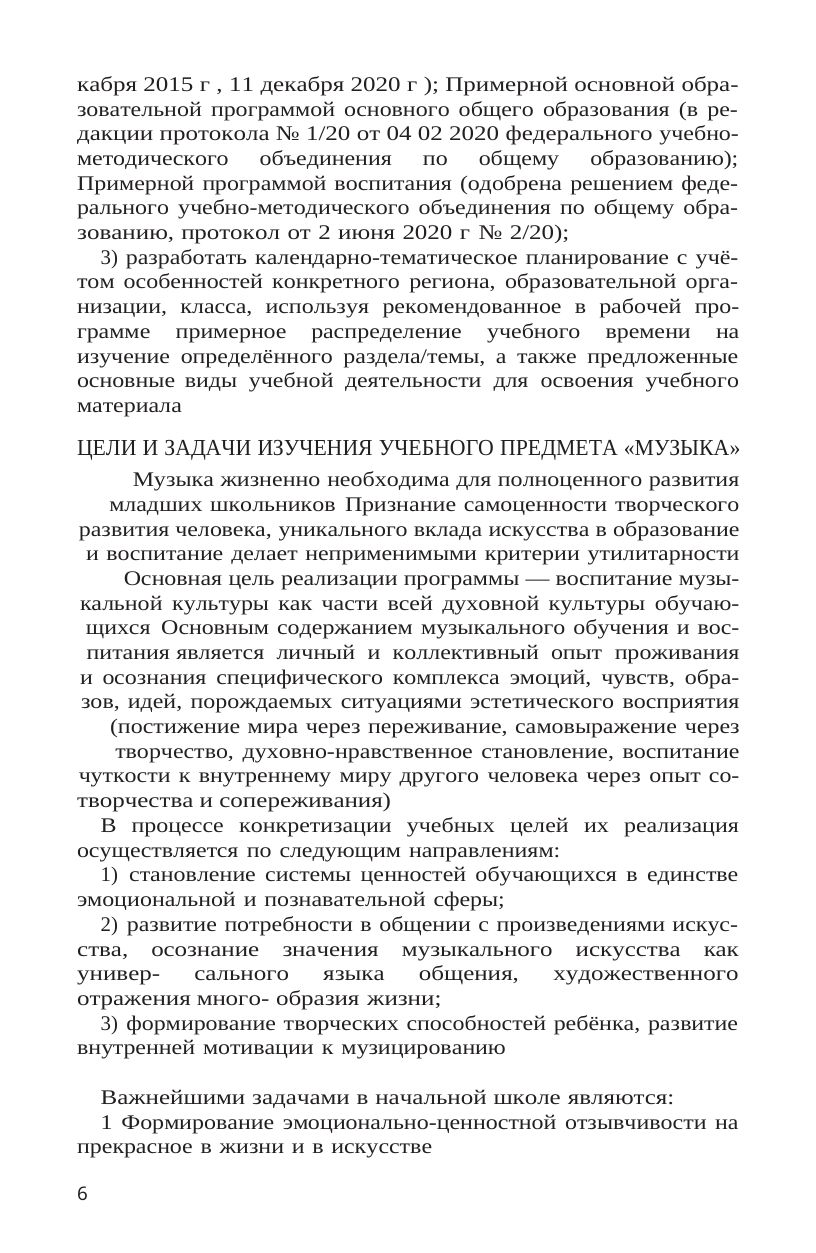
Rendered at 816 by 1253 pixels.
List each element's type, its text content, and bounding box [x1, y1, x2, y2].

text Музыка жизненно необходима для полноценного развития младших школьников Признание самоценности творческого развития человека, уникального вклада искусства в образование и воспитание делает неприменимыми критерии утилитарности Основная цель реализации программы — воспитание музы- кальной культуры как части всей духовной культуры обучаю- щихся Основным содержанием музыкального обучения и вос- питания является личный и коллективный опыт проживания и осознания специфического комплекса эмоций, чувств, обра- зов, идей, порождаемых ситуациями эстетического восприятия (постижение мира через переживание, самовыражение через творчество, духовно-нравственное становление, воспитание чуткости к внутреннему миру другого человека через опыт со- [77, 467, 739, 787]
list развитие потребности в общении с произведениями искус- ства, осознание значения музыкального искусства как универ- сального языка общения, художественного отражения много- образия жизни; [77, 912, 739, 1010]
text творчества и сопереживания) [77, 788, 755, 812]
text 1 Формирование эмоционально-ценностной отзывчивости на прекрасное в жизни и в искусстве [77, 1109, 739, 1158]
list формирование творческих способностей ребёнка, развитие внутренней мотивации к музицированию [77, 1011, 739, 1059]
text кабря 2015 г , 11 декабря 2020 г ); Примерной основной обра- зовательной программой основного общего образования (в ре- дакции протокола № 1/20 от 04 02 2020 федерального учебно-методического объединения по общему образованию); Примерной программой воспитания (одобрена решением феде- рального учебно-методического объединения по общему обра- зованию, протокол от 2 июня 2020 г № 2/20); [77, 72, 739, 244]
list разработать календарно-тематическое планирование с учё- том особенностей конкретного региона, образовательной орга- низации, класса, используя рекомендованное в рабочей про- грамме примерное распределение учебного времени на изучение определённого раздела/темы, а также предложенные основные виды учебной деятельности для освоения учебного материала [77, 245, 739, 417]
text В процессе конкретизации учебных целей их реализация осуществляется по следующим направлениям: [77, 813, 739, 862]
subtitle ЦЕЛИ И ЗАДАЧИ ИЗУЧЕНИЯ УЧЕБНОГО ПРЕДМЕТА «МУЗЫКА» [77, 434, 755, 461]
text Важнейшими задачами в начальной школе являются: [100, 1085, 755, 1109]
list становление системы ценностей обучающихся в единстве эмоциональной и познавательной сферы; [77, 862, 739, 911]
text 6 [77, 1180, 755, 1206]
